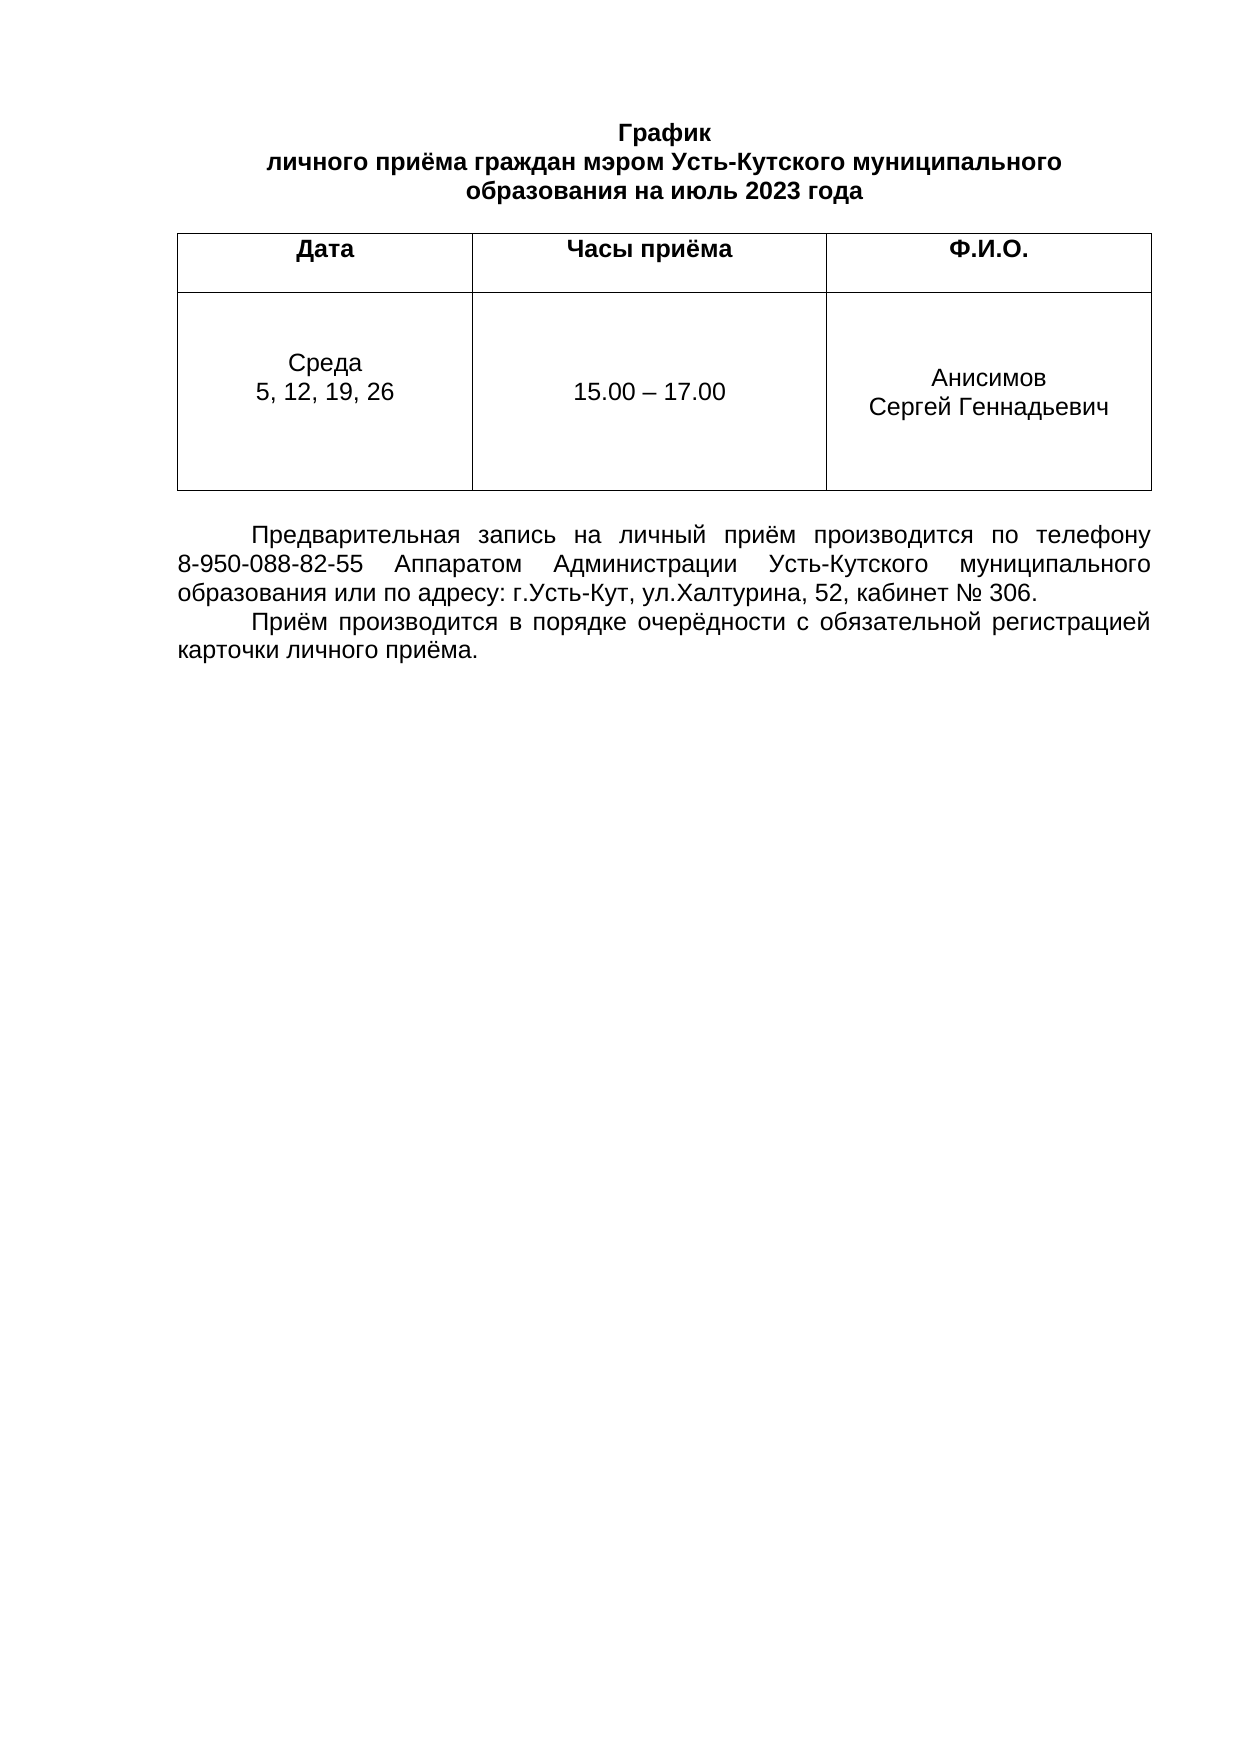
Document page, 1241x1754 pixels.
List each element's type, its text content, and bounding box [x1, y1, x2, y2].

text График [177, 118, 1152, 147]
text личного приёма граждан мэром Усть-Кутского муниципального [177, 147, 1152, 176]
text Предварительная запись на личный приём производится по телефону 8-950-088-82-55 Аппаратом Администрации Усть-Кутского муниципального образования или по адресу: г.Усть-Кут, ул.Халтурина, 52, кабинет № 306. [177, 520, 1152, 606]
text образования на июль 2023 года [177, 176, 1152, 204]
table_header Часы приёма [473, 234, 826, 292]
table_header Дата [178, 234, 472, 292]
table_header Ф.И.О. [827, 234, 1151, 292]
table_cell Среда 5, 12, 19, 26 [178, 293, 472, 490]
text Приём производится в порядке очерёдности с обязательной регистрацией карточки личного приёма. [177, 606, 1152, 664]
table_cell Анисимов Сергей Геннадьевич [827, 293, 1151, 490]
table_cell 15.00 – 17.00 [473, 293, 826, 490]
